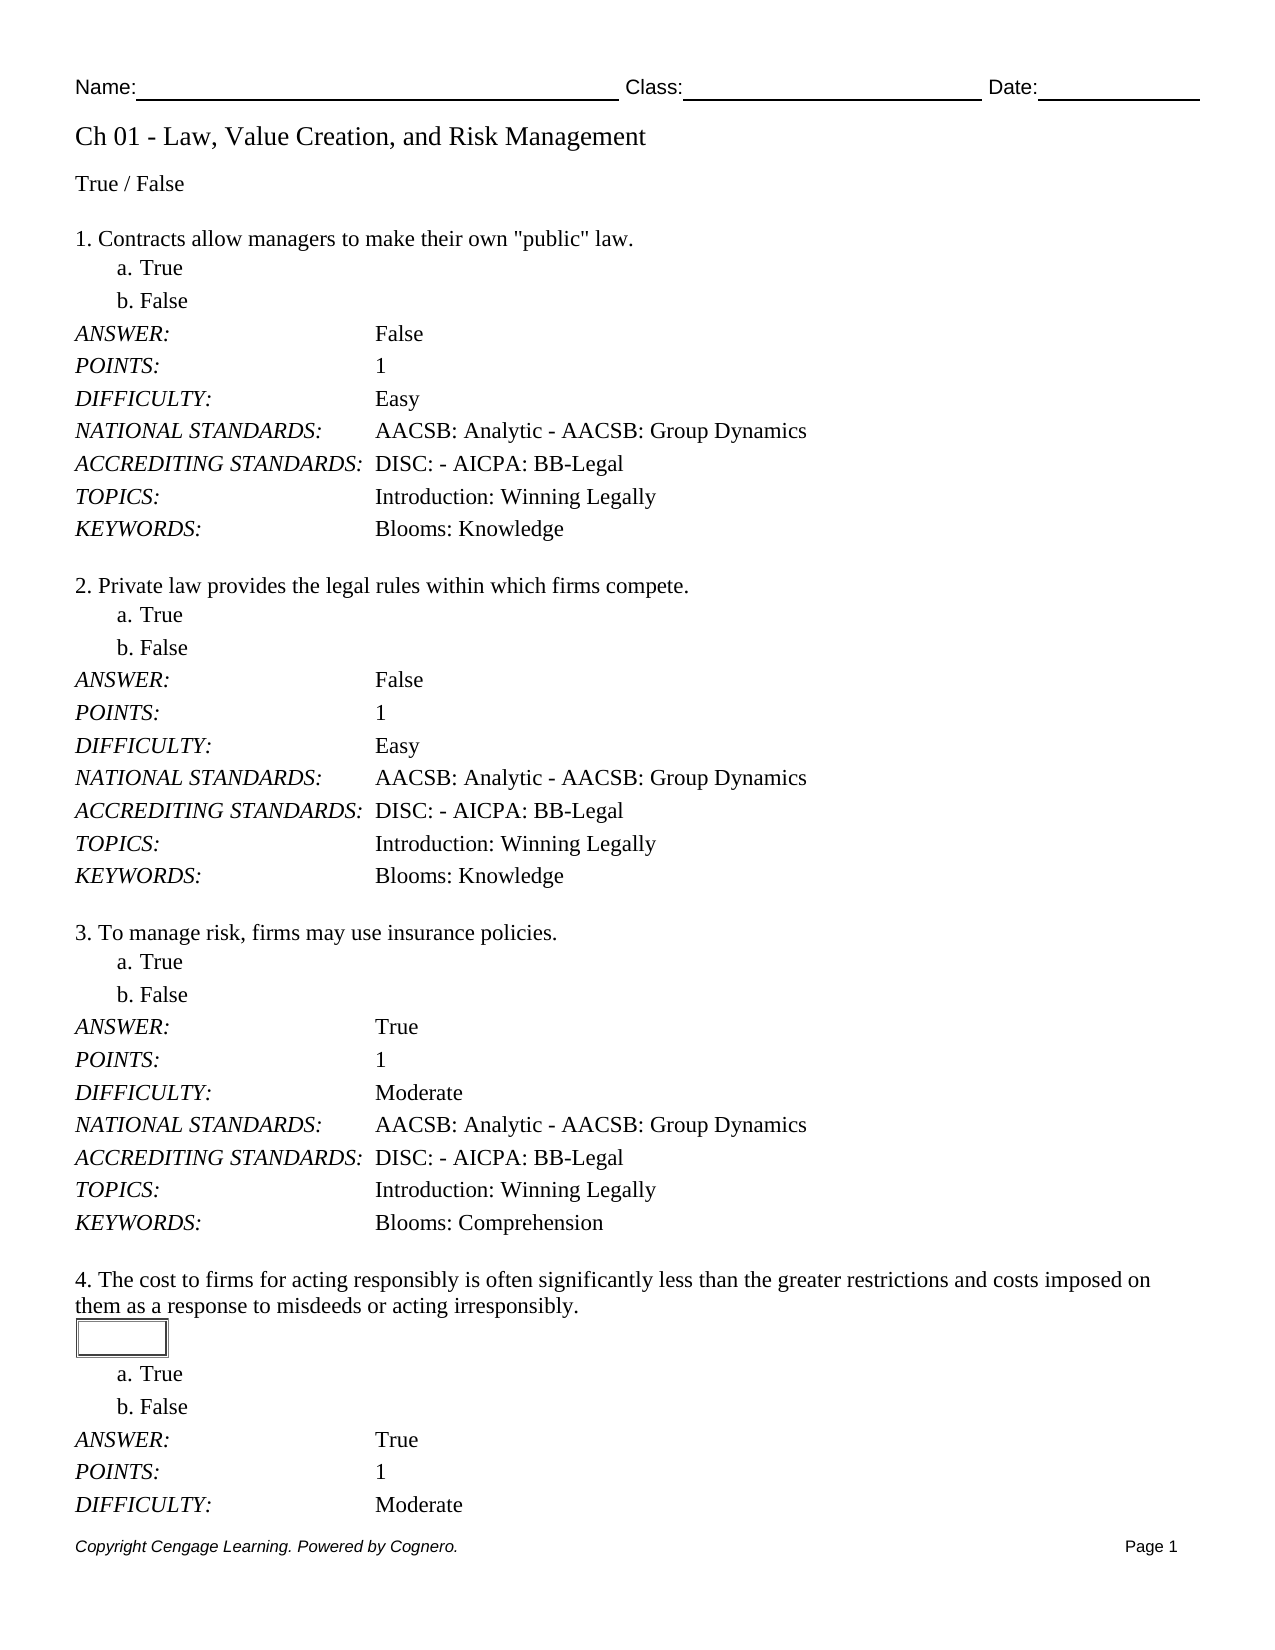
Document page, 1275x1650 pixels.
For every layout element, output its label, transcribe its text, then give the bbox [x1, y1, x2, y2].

table_header 2. Private law provides the legal rules within which firms compete. [75, 572, 1200, 892]
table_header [75, 1318, 1200, 1520]
table_header 3. To manage risk, firms may use insurance policies. [75, 919, 1200, 1239]
table_header 1. Contracts allow managers to make their own "public" law. [75, 225, 1200, 545]
table_header True / False [75, 170, 1200, 196]
